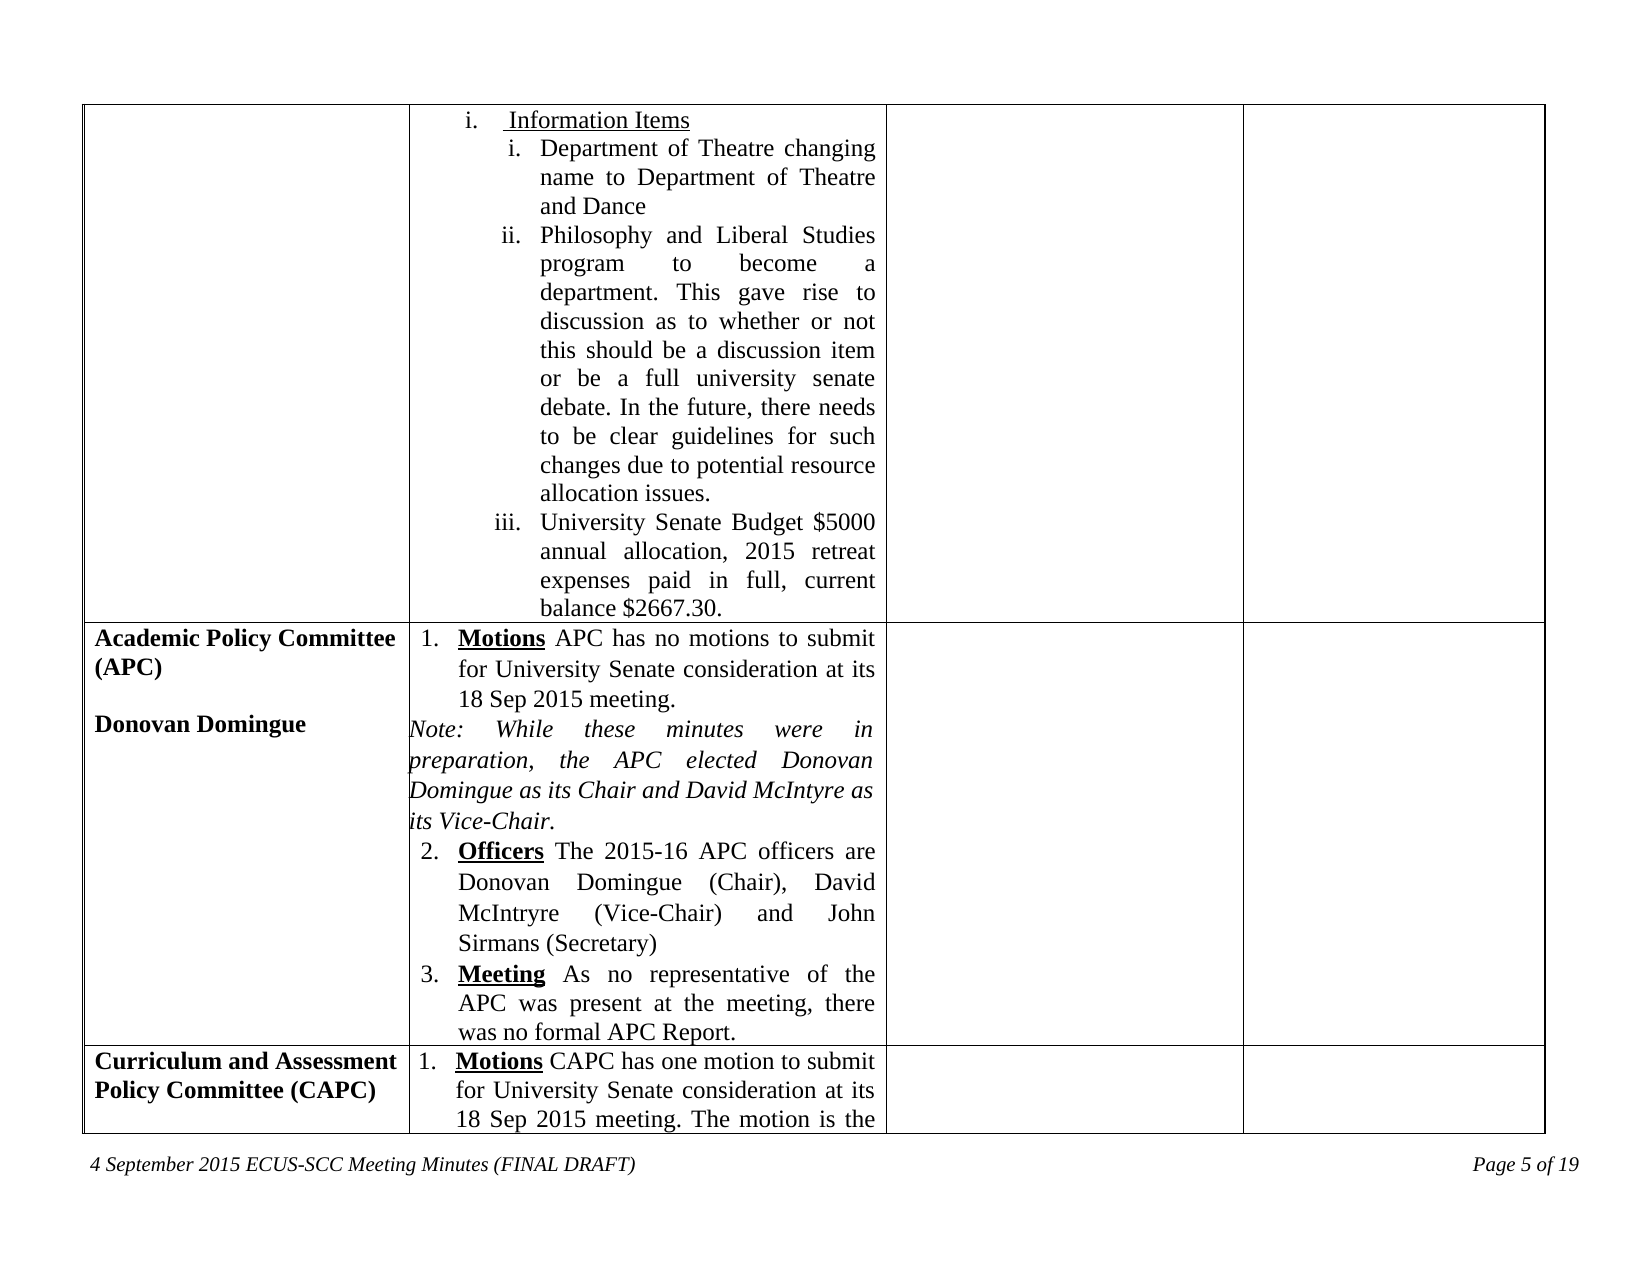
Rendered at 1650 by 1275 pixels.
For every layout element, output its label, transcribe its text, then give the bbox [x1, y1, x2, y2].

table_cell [410, 1046, 886, 1133]
table_cell [887, 1046, 1243, 1133]
table_cell Motions APC has no motions to submit for University Senate consideration at its 18 Sep 2015 meeting. Note: While these minutes were in preparation, the APC elected Donovan Domingue as its Chair and David McIntyre as its Vice-Chair. Officers The 2015-16 APC officers are Donovan Domingue (Chair), David McIntryre (Vice-Chair) and John Sirmans (Secretary) Meeting As no representative of the APC was present at the meeting, there was no formal APC Report. [410, 623, 886, 1045]
table_cell [887, 623, 1243, 1045]
table_cell Academic Policy Committee (APC) Donovan Domingue [85, 623, 409, 1045]
table_cell [1244, 1046, 1544, 1133]
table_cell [85, 105, 409, 622]
table_cell [1244, 105, 1544, 622]
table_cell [85, 1046, 409, 1133]
table_cell [1244, 623, 1544, 1045]
table_cell [887, 105, 1243, 622]
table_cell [410, 105, 886, 622]
